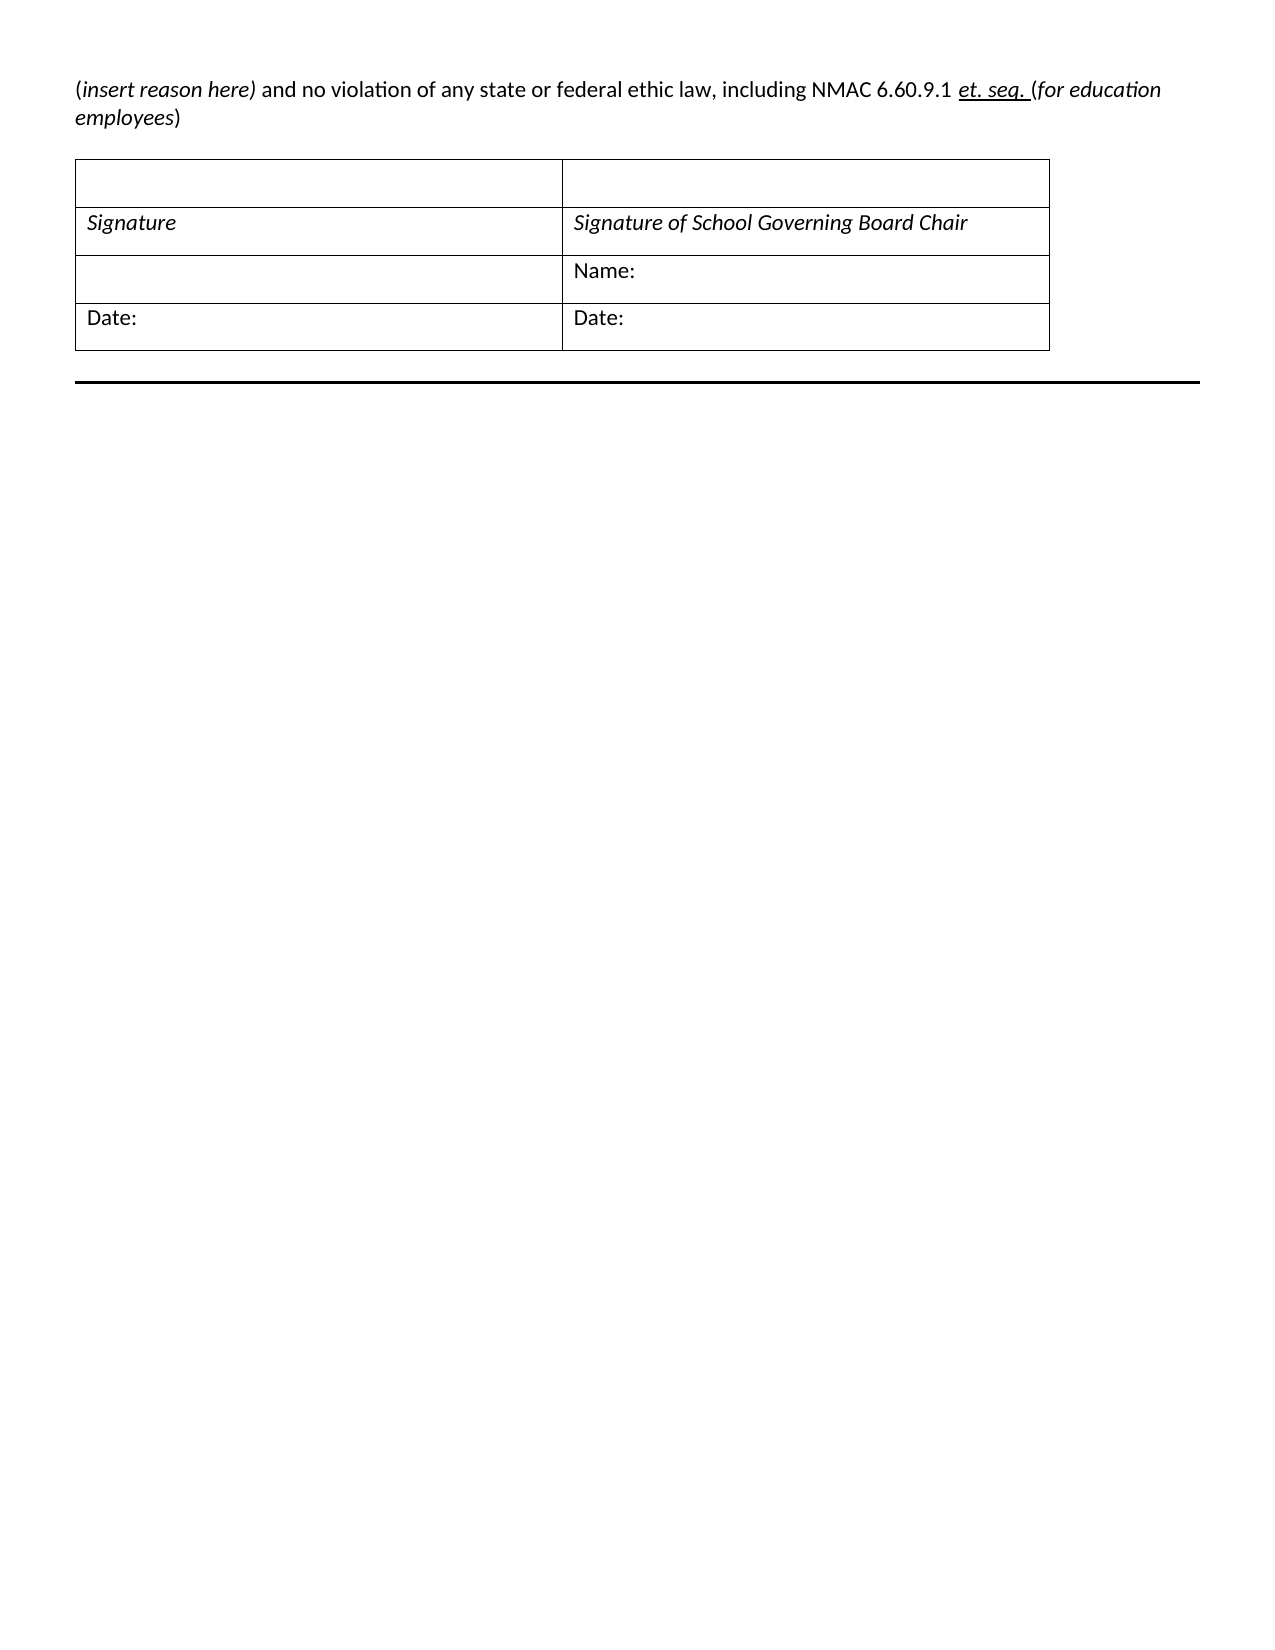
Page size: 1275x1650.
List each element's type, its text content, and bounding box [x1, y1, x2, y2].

table_cell Signature of School Governing Board Chair [563, 208, 1049, 255]
table_cell Name: [563, 256, 1049, 302]
table_cell Date: [76, 304, 562, 350]
table_cell Date: [563, 304, 1049, 350]
table_header [76, 160, 562, 207]
table_cell Signature [76, 208, 562, 255]
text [75, 75, 1200, 131]
table_header [563, 160, 1049, 207]
table_cell [76, 256, 562, 302]
